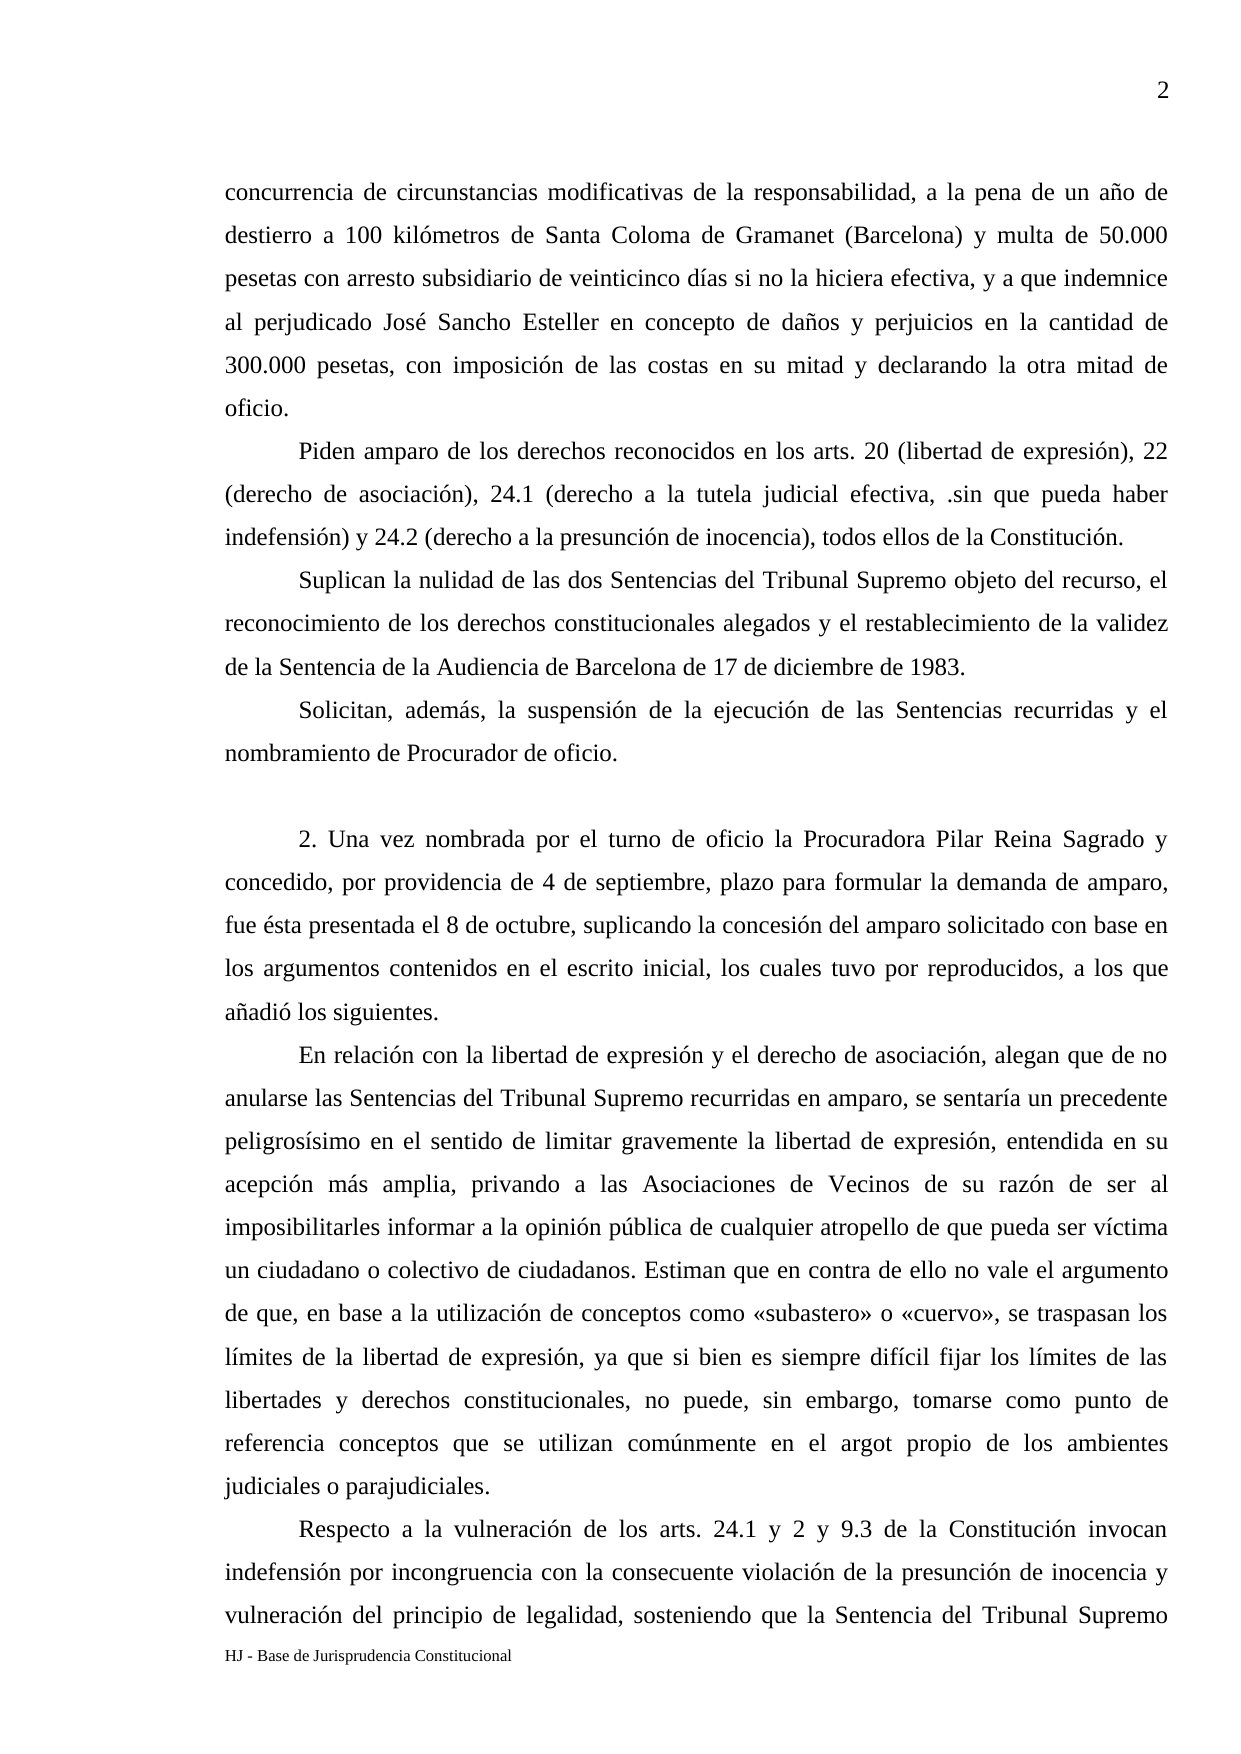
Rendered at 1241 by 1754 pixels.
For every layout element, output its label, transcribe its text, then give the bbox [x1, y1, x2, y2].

text 2. Una vez nombrada por el turno de oficio la Procuradora Pilar Reina Sagrado y concedido, por providencia de 4 de septiembre, plazo para formular la demanda de amparo, fue ésta presentada el 8 de octubre, suplicando la concesión del amparo solicitado con base en los argumentos contenidos en el escrito inicial, los cuales tuvo por reproducidos, a los que añadió los siguientes. [224, 824, 1169, 1025]
text En relación con la libertad de expresión y el derecho de asociación, alegan que de no anularse las Sentencias del Tribunal Supremo recurridas en amparo, se sentaría un precedente peligrosísimo en el sentido de limitar gravemente la libertad de expresión, entendida en su acepción más amplia, privando a las Asociaciones de Vecinos de su razón de ser al imposibilitarles informar a la opinión pública de cualquier atropello de que pueda ser víctima un ciudadano o colectivo de ciudadanos. Estiman que en contra de ello no vale el argumento de que, en base a la utilización de conceptos como «subastero» o «cuervo», se traspasan los límites de la libertad de expresión, ya que si bien es siempre difícil fijar los límites de las libertades y derechos constitucionales, no puede, sin embargo, tomarse como punto de referencia conceptos que se utilizan comúnmente en el argot propio de los ambientes judiciales o parajudiciales. [224, 1040, 1169, 1500]
text Suplican la nulidad de las dos Sentencias del Tribunal Supremo objeto del recurso, el reconocimiento de los derechos constitucionales alegados y el restablecimiento de la validez de la Sentencia de la Audiencia de Barcelona de 17 de diciembre de 1983. [224, 565, 1169, 680]
text Solicitan, además, la suspensión de la ejecución de las Sentencias recurridas y el nombramiento de Procurador de oficio. [224, 695, 1169, 767]
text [224, 177, 1169, 422]
text Piden amparo de los derechos reconocidos en los arts. 20 (libertad de expresión), 22 (derecho de asociación), 24.1 (derecho a la tutela judicial efectiva, .sin que pueda haber indefensión) y 24.2 (derecho a la presunción de inocencia), todos ellos de la Constitución. [224, 436, 1169, 551]
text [224, 1514, 1169, 1629]
